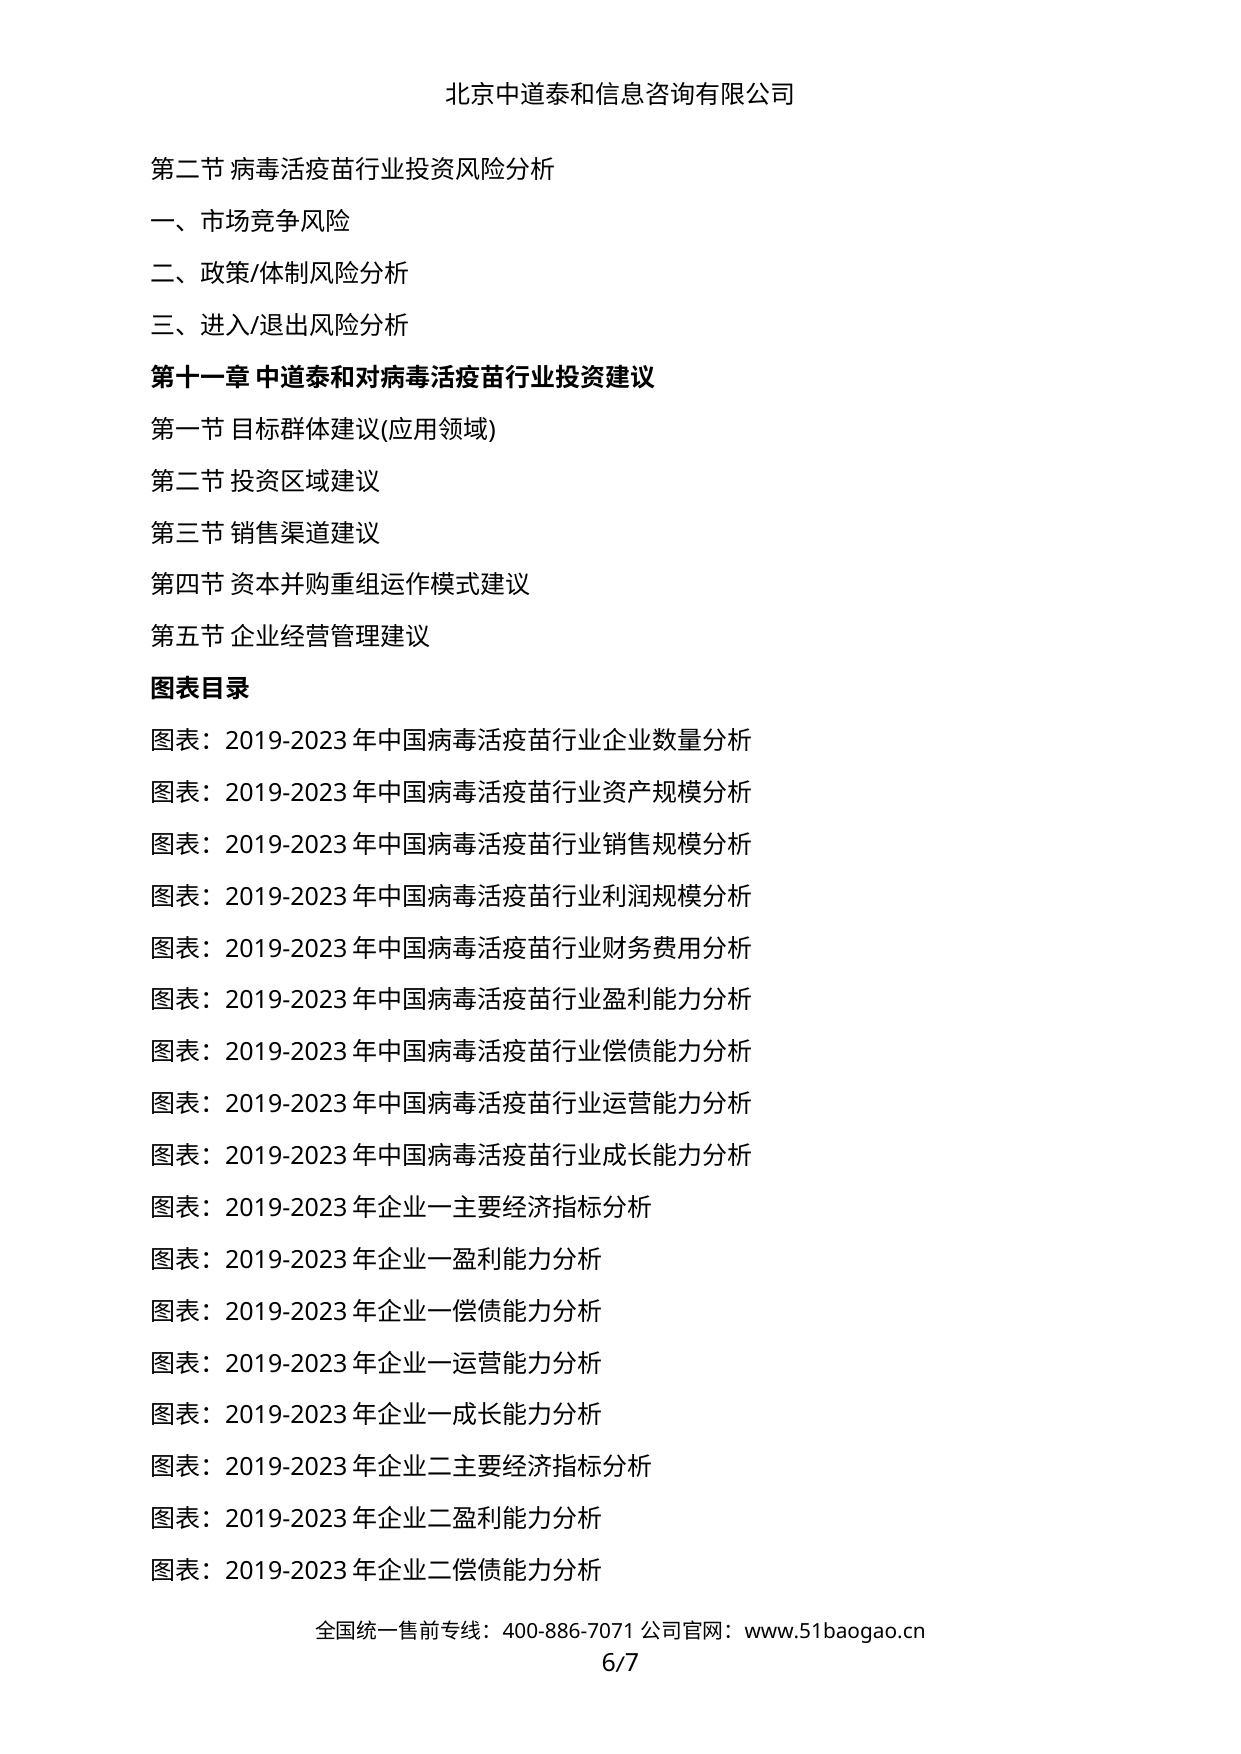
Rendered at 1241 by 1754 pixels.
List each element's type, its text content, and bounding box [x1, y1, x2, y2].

text 图表：2019-2023年中国病毒活疫苗行业运营能力分析 [150, 1084, 1090, 1120]
text 图表：2019-2023年企业二偿债能力分析 [150, 1551, 1090, 1587]
text 图表：2019-2023年企业一运营能力分析 [150, 1343, 1090, 1379]
text 图表：2019-2023年企业一偿债能力分析 [150, 1291, 1090, 1327]
text 图表目录 [150, 669, 1090, 705]
text 图表：2019-2023年中国病毒活疫苗行业盈利能力分析 [150, 980, 1090, 1016]
text 第二节 投资区域建议 [150, 461, 1090, 497]
text 图表：2019-2023年中国病毒活疫苗行业偿债能力分析 [150, 1032, 1090, 1068]
text 图表：2019-2023年企业一盈利能力分析 [150, 1239, 1090, 1276]
text 第四节 资本并购重组运作模式建议 [150, 565, 1090, 601]
text 第一节 目标群体建议(应用领域) [150, 409, 1090, 446]
text 三、进入/退出风险分析 [150, 306, 1090, 342]
text 第二节 病毒活疫苗行业投资风险分析 [150, 150, 1090, 186]
text 图表：2019-2023年中国病毒活疫苗行业财务费用分析 [150, 928, 1090, 964]
text 图表：2019-2023年企业一成长能力分析 [150, 1395, 1090, 1431]
text 图表：2019-2023年中国病毒活疫苗行业资产规模分析 [150, 772, 1090, 809]
text 第三节 销售渠道建议 [150, 513, 1090, 549]
text 一、市场竞争风险 [150, 202, 1090, 238]
text 图表：2019-2023年中国病毒活疫苗行业成长能力分析 [150, 1136, 1090, 1172]
text 二、政策/体制风险分析 [150, 254, 1090, 290]
text 图表：2019-2023年企业二盈利能力分析 [150, 1499, 1090, 1535]
text 第五节 企业经营管理建议 [150, 617, 1090, 653]
text 图表：2019-2023年中国病毒活疫苗行业销售规模分析 [150, 824, 1090, 861]
text 图表：2019-2023年企业二主要经济指标分析 [150, 1447, 1090, 1483]
text 第十一章 中道泰和对病毒活疫苗行业投资建议 [150, 357, 1090, 394]
text 图表：2019-2023年中国病毒活疫苗行业利润规模分析 [150, 876, 1090, 912]
text 图表：2019-2023年企业一主要经济指标分析 [150, 1187, 1090, 1224]
text 图表：2019-2023年中国病毒活疫苗行业企业数量分析 [150, 721, 1090, 757]
